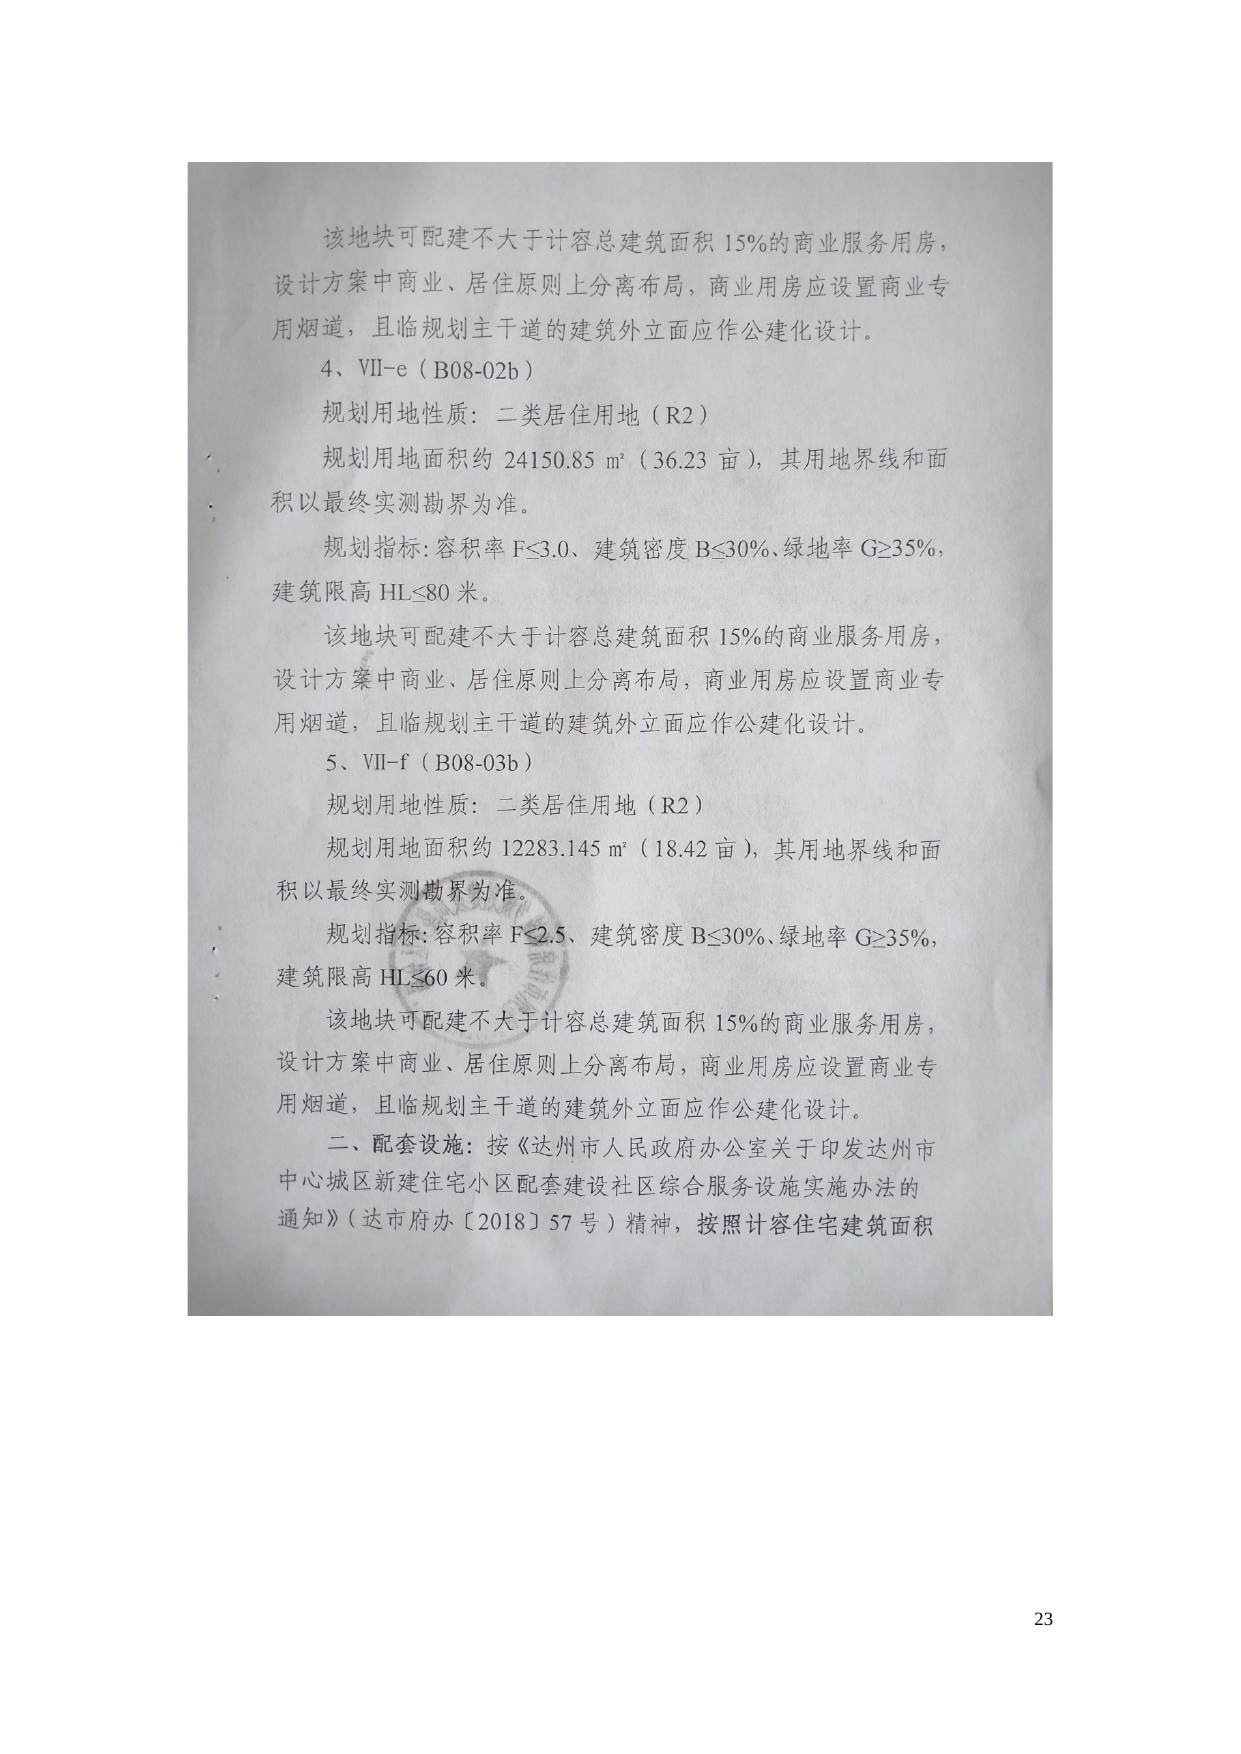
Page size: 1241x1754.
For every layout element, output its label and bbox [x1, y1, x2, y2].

picture [187, 162, 1053, 1316]
